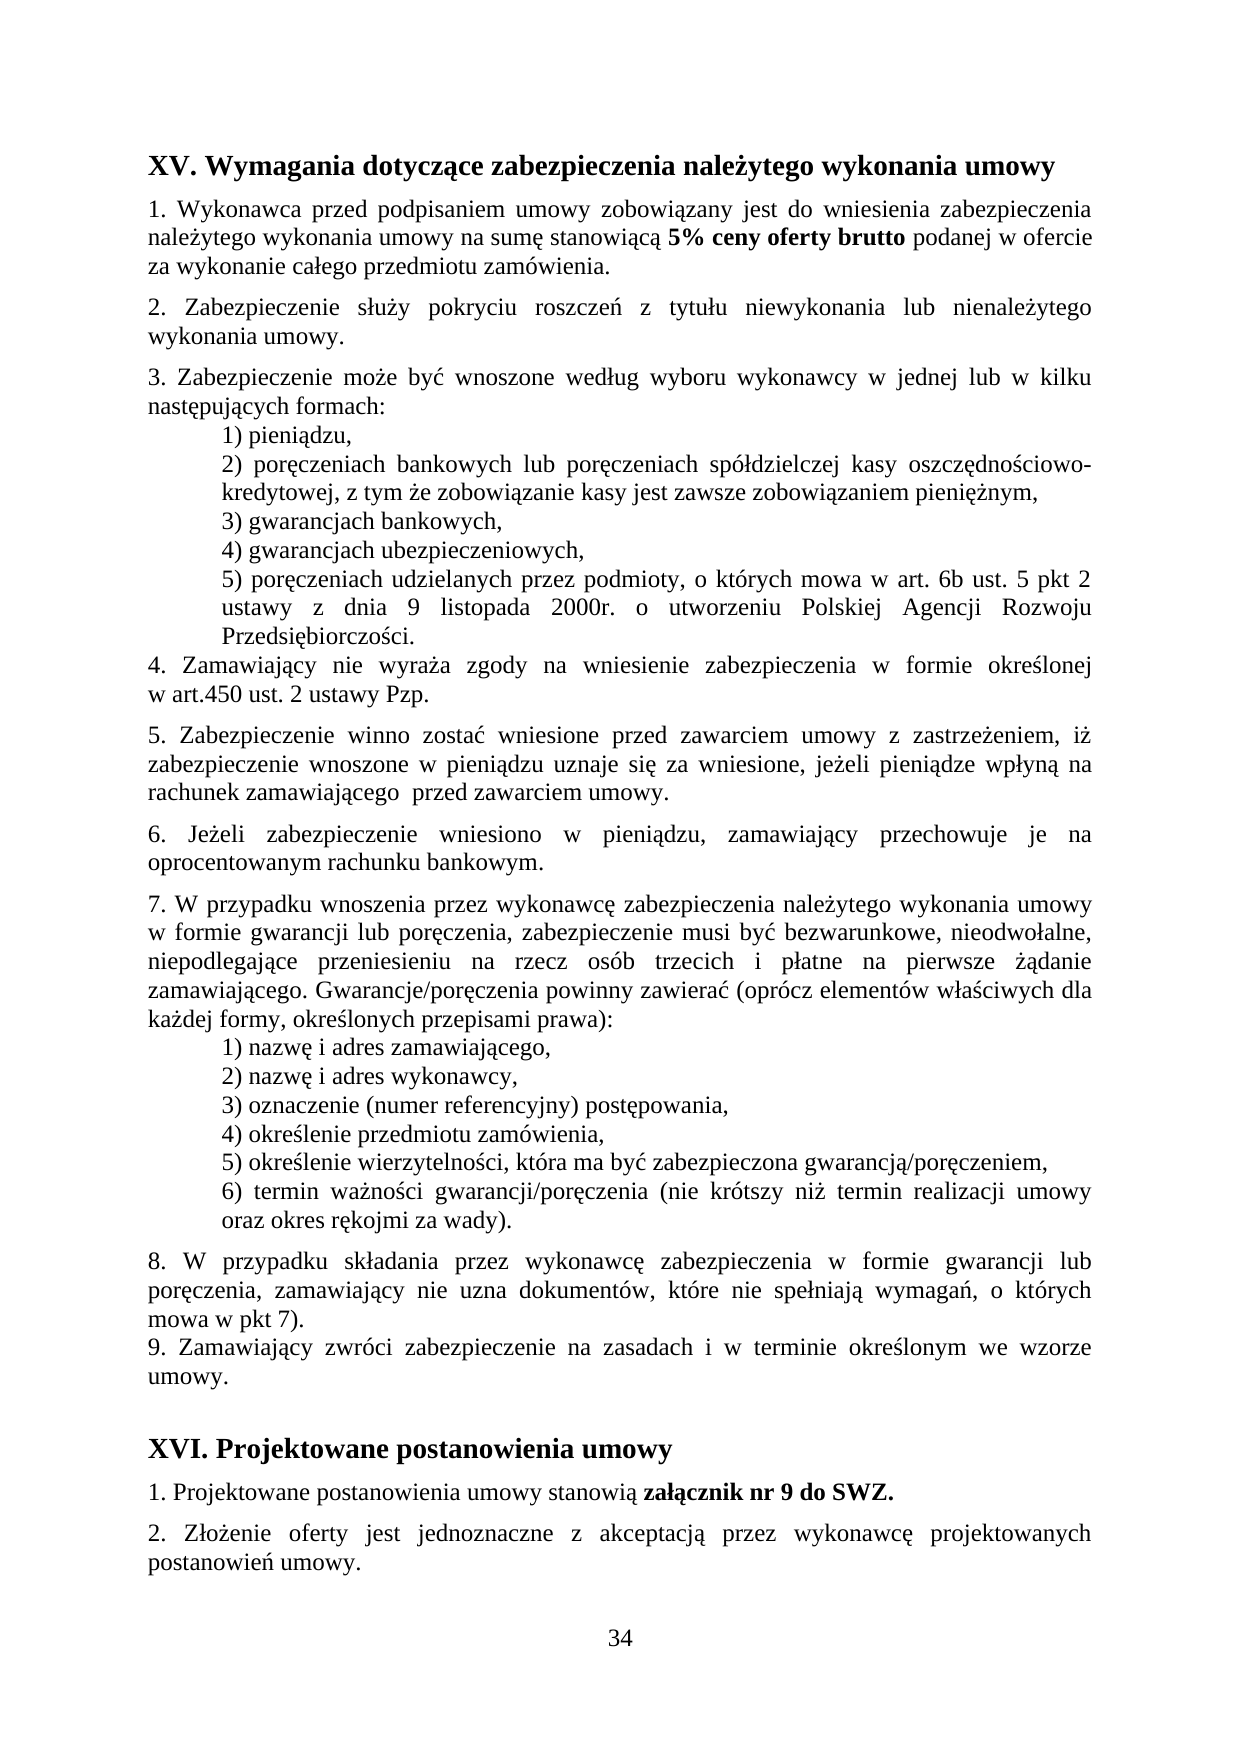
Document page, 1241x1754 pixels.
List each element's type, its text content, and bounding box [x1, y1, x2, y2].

text 1) pieniądzu, [221, 420, 1093, 449]
text 1) nazwę i adres zamawiającego, [221, 1032, 1093, 1061]
text 5) określenie wierzytelności, która ma być zabezpieczona gwarancją/poręczeniem, [221, 1147, 1093, 1176]
text 9. Zamawiający zwróci zabezpieczenie na zasadach i w terminie określonym we wzorze umowy. [148, 1332, 1093, 1390]
text 4. Zamawiający nie wyraża zgody na wniesienie zabezpieczenia w formie określonej w art.450 ust. 2 ustawy Pzp. [148, 650, 1093, 707]
text 2. Złożenie oferty jest jednoznaczne z akceptacją przez wykonawcę projektowanych postanowień umowy. [148, 1518, 1093, 1576]
text 4) gwarancjach ubezpieczeniowych, [221, 535, 1093, 564]
text 7. W przypadku wnoszenia przez wykonawcę zabezpieczenia należytego wykonania umowy w formie gwarancji lub poręczenia, zabezpieczenie musi być bezwarunkowe, nieodwołalne, niepodlegające przeniesieniu na rzecz osób trzecich i płatne na pierwsze żądanie zamawiającego. Gwarancje/poręczenia powinny zawierać (oprócz elementów właściwych dla każdej formy, określonych przepisami prawa): [148, 889, 1093, 1032]
text 3) gwarancjach bankowych, [221, 506, 1093, 535]
text 2. Zabezpieczenie służy pokryciu roszczeń z tytułu niewykonania lub nienależytego wykonania umowy. [148, 292, 1093, 350]
text 8. W przypadku składania przez wykonawcę zabezpieczenia w formie gwarancji lub poręczenia, zamawiający nie uzna dokumentów, które nie spełniają wymagań, o których mowa w pkt 7). [148, 1246, 1093, 1332]
text 1. Projektowane postanowienia umowy stanowią załącznik nr 9 do SWZ. [148, 1477, 1093, 1506]
text XVI. Projektowane postanowienia umowy [148, 1431, 1093, 1465]
text 2) poręczeniach bankowych lub poręczeniach spółdzielczej kasy oszczędnościowo-kredytowej, z tym że zobowiązanie kasy jest zawsze zobowiązaniem pieniężnym, [221, 449, 1093, 506]
text 6. Jeżeli zabezpieczenie wniesiono w pieniądzu, zamawiający przechowuje je na oprocentowanym rachunku bankowym. [148, 819, 1093, 876]
text 3) oznaczenie (numer referencyjny) postępowania, [221, 1090, 1093, 1119]
text 5) poręczeniach udzielanych przez podmioty, o których mowa w art. 6b ust. 5 pkt 2 ustawy z dnia 9 listopada 2000r. o utworzeniu Polskiej Agencji Rozwoju Przedsiębiorczości. [221, 564, 1093, 650]
text 6) termin ważności gwarancji/poręczenia (nie krótszy niż termin realizacji umowy oraz okres rękojmi za wady). [221, 1176, 1093, 1234]
text 1. Wykonawca przed podpisaniem umowy zobowiązany jest do wniesienia zabezpieczenia należytego wykonania umowy na sumę stanowiącą 5% ceny oferty brutto podanej w ofercie za wykonanie całego przedmiotu zamówienia. [148, 194, 1093, 280]
text 5. Zabezpieczenie winno zostać wniesione przed zawarciem umowy z zastrzeżeniem, iż zabezpieczenie wnoszone w pieniądzu uznaje się za wniesione, jeżeli pieniądze wpłyną na rachunek zamawiającego przed zawarciem umowy. [148, 720, 1093, 806]
text XV. Wymagania dotyczące zabezpieczenia należytego wykonania umowy [148, 148, 1093, 181]
text 3. Zabezpieczenie może być wnoszone według wyboru wykonawcy w jednej lub w kilku następujących formach: [148, 362, 1093, 420]
text 4) określenie przedmiotu zamówienia, [221, 1119, 1093, 1147]
text 2) nazwę i adres wykonawcy, [221, 1061, 1093, 1090]
